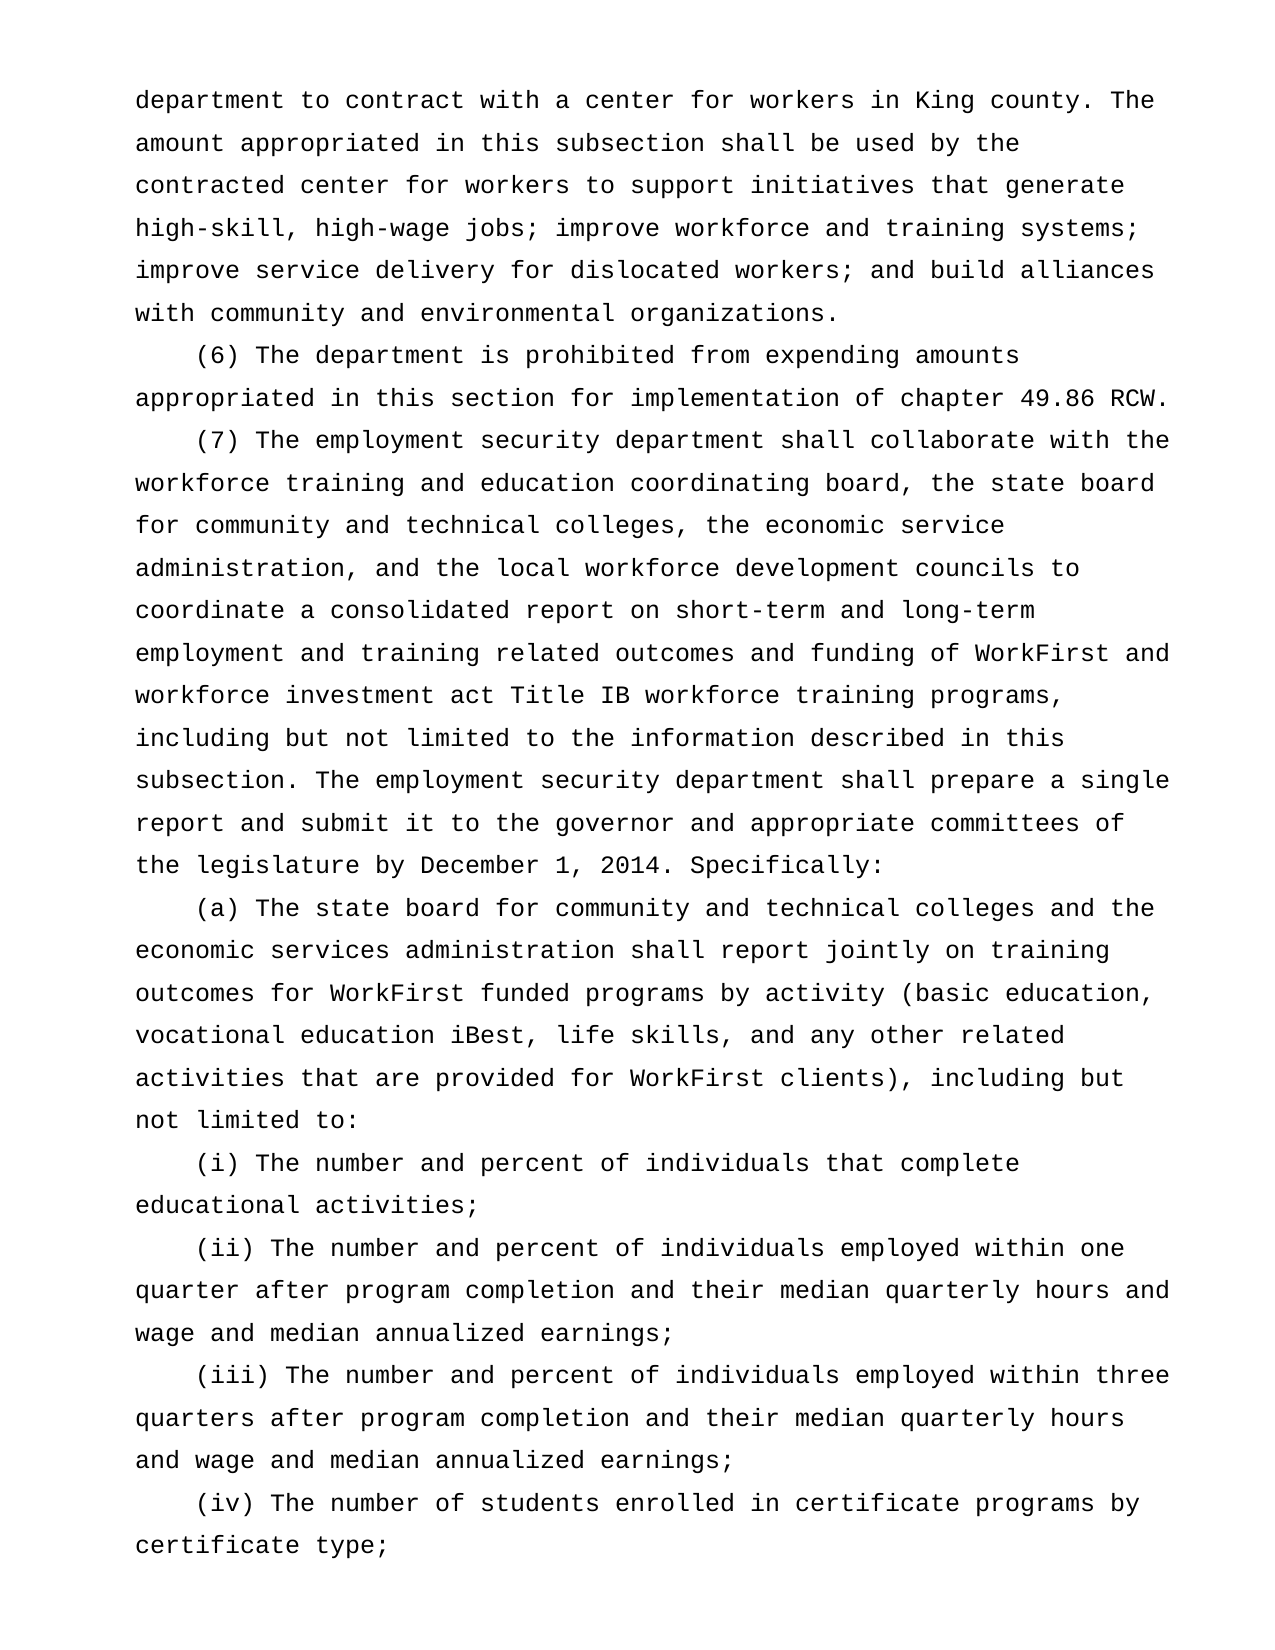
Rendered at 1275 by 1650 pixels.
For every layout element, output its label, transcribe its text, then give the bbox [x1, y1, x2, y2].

text (i) The number and percent of individuals that complete educational activities; [135, 1137, 1170, 1222]
text (iii) The number and percent of individuals employed within three quarters after program completion and their median quarterly hours and wage and median annualized earnings; [135, 1350, 1170, 1477]
text (6) The department is prohibited from expending amounts appropriated in this section for implementation of chapter 49.86 RCW. [135, 330, 1170, 415]
text (a) The state board for community and technical colleges and the economic services administration shall report jointly on training outcomes for WorkFirst funded programs by activity (basic education, vocational education iBest, life skills, and any other related activities that are provided for WorkFirst clients), including but not limited to: [135, 882, 1170, 1137]
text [135, 75, 1170, 330]
text (ii) The number and percent of individuals employed within one quarter after program completion and their median quarterly hours and wage and median annualized earnings; [135, 1222, 1170, 1350]
text (iv) The number of students enrolled in certificate programs by certificate type; [135, 1477, 1170, 1562]
text (7) The employment security department shall collaborate with the workforce training and education coordinating board, the state board for community and technical colleges, the economic service administration, and the local workforce development councils to coordinate a consolidated report on short-term and long-term employment and training related outcomes and funding of WorkFirst and workforce investment act Title IB workforce training programs, including but not limited to the information described in this subsection. The employment security department shall prepare a single report and submit it to the governor and appropriate committees of the legislature by December 1, 2014. Specifically: [135, 415, 1170, 882]
